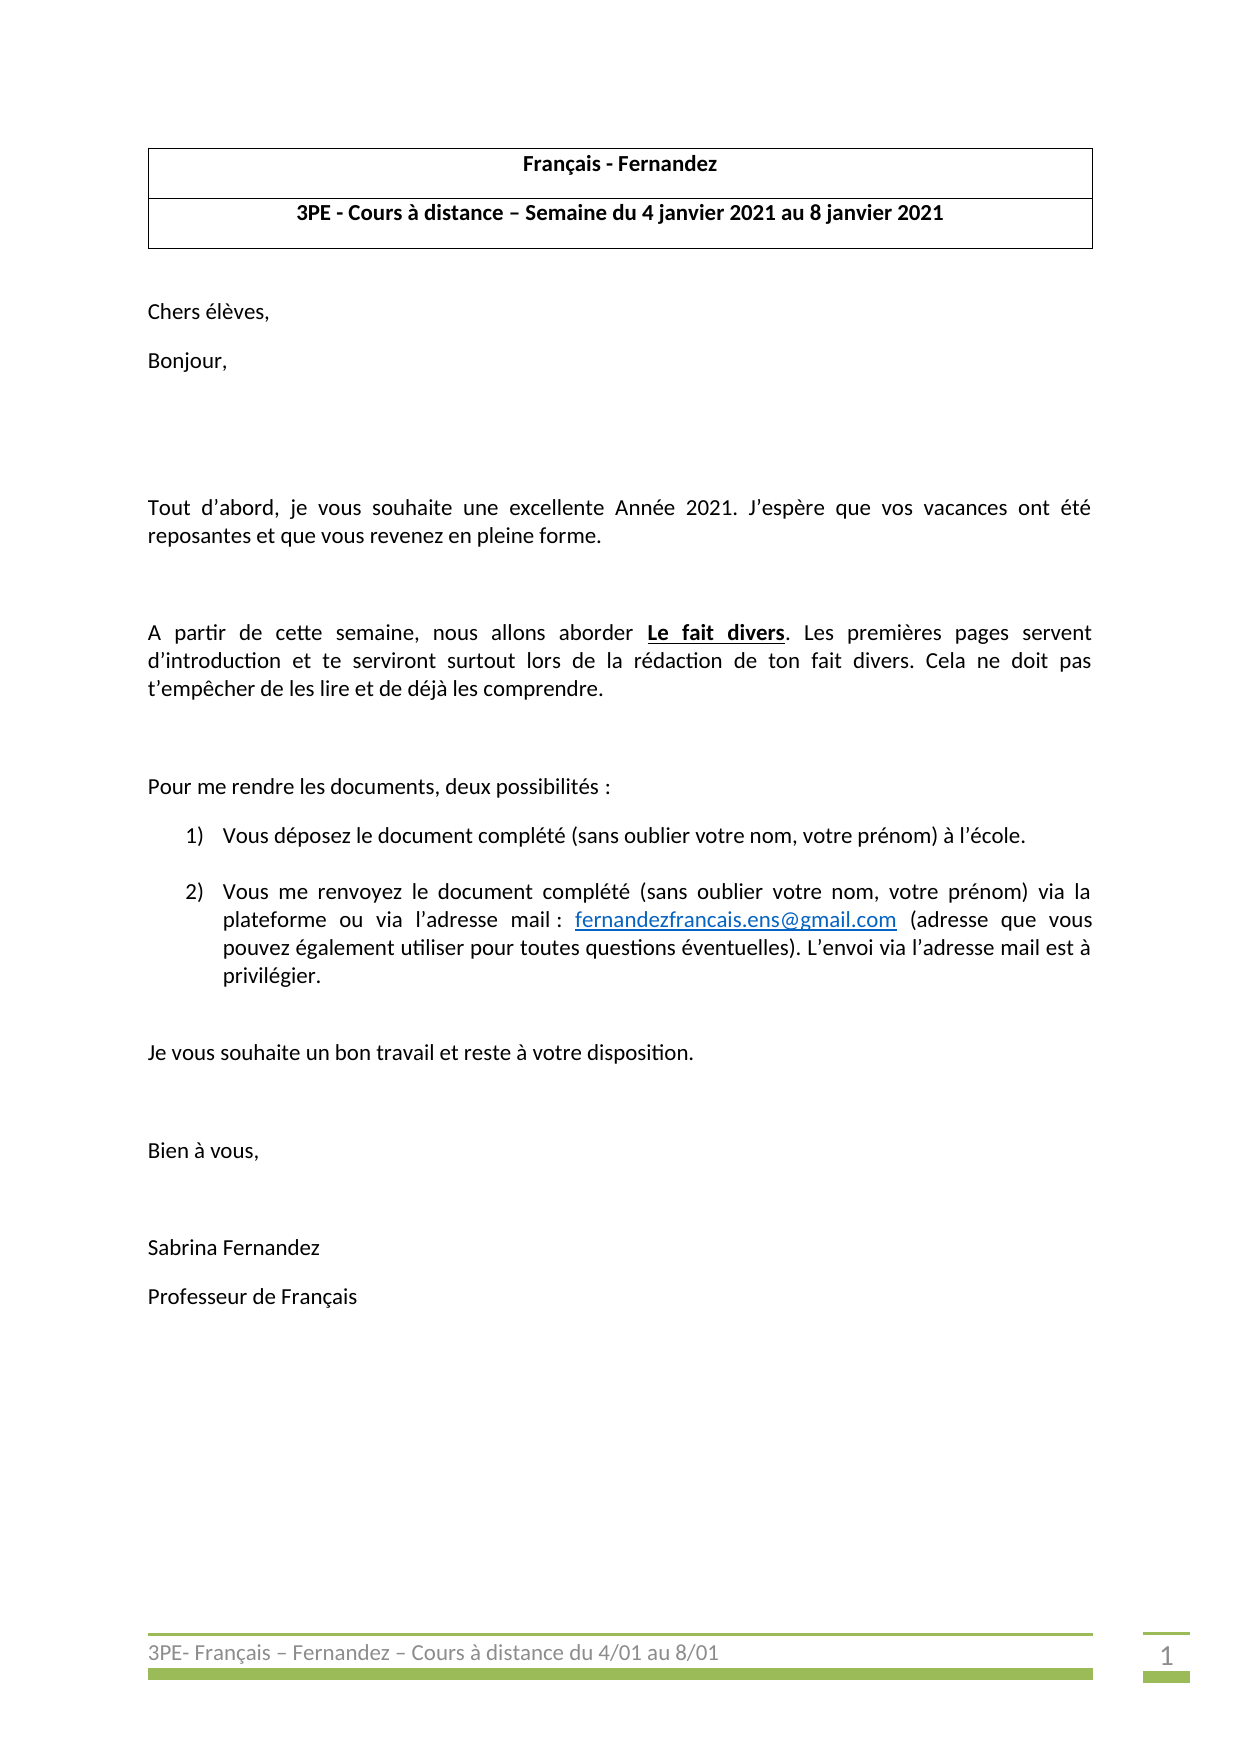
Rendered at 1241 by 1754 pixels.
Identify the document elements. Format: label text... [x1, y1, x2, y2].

text Sabrina Fernandez [148, 1233, 1093, 1261]
list Vous déposez le document complété (sans oublier votre nom, votre prénom) à l’école. [185, 821, 1093, 849]
text Tout d’abord, je vous souhaite une excellente Année 2021. J’espère que vos vacances ont été reposantes et que vous revenez en pleine forme. [148, 493, 1093, 549]
text Professeur de Français [148, 1282, 1093, 1310]
table_header Français - Fernandez [149, 149, 1092, 197]
table_cell 3PE - Cours à distance – Semaine du 4 janvier 2021 au 8 janvier 2021 [149, 199, 1092, 247]
text A partir de cette semaine, nous allons aborder Le fait divers. Les premières pages servent d’introduction et te serviront surtout lors de la rédaction de ton fait divers. Cela ne doit pas t’empêcher de les lire et de déjà les comprendre. [148, 618, 1093, 702]
text Chers élèves, [148, 297, 1093, 325]
text Je vous souhaite un bon travail et reste à votre disposition. [148, 1038, 1093, 1066]
text Bien à vous, [148, 1136, 1093, 1164]
text Bonjour, [148, 346, 1093, 374]
list Vous me renvoyez le document complété (sans oublier votre nom, votre prénom) via la plateforme ou via l’adresse mail : fernandezfrancais.ens@gmail.com (adresse que vous pouvez également utiliser pour toutes questions éventuelles). L’envoi via l’adresse mail est à privilégier. [185, 877, 1093, 989]
text Pour me rendre les documents, deux possibilités : [148, 772, 1093, 800]
